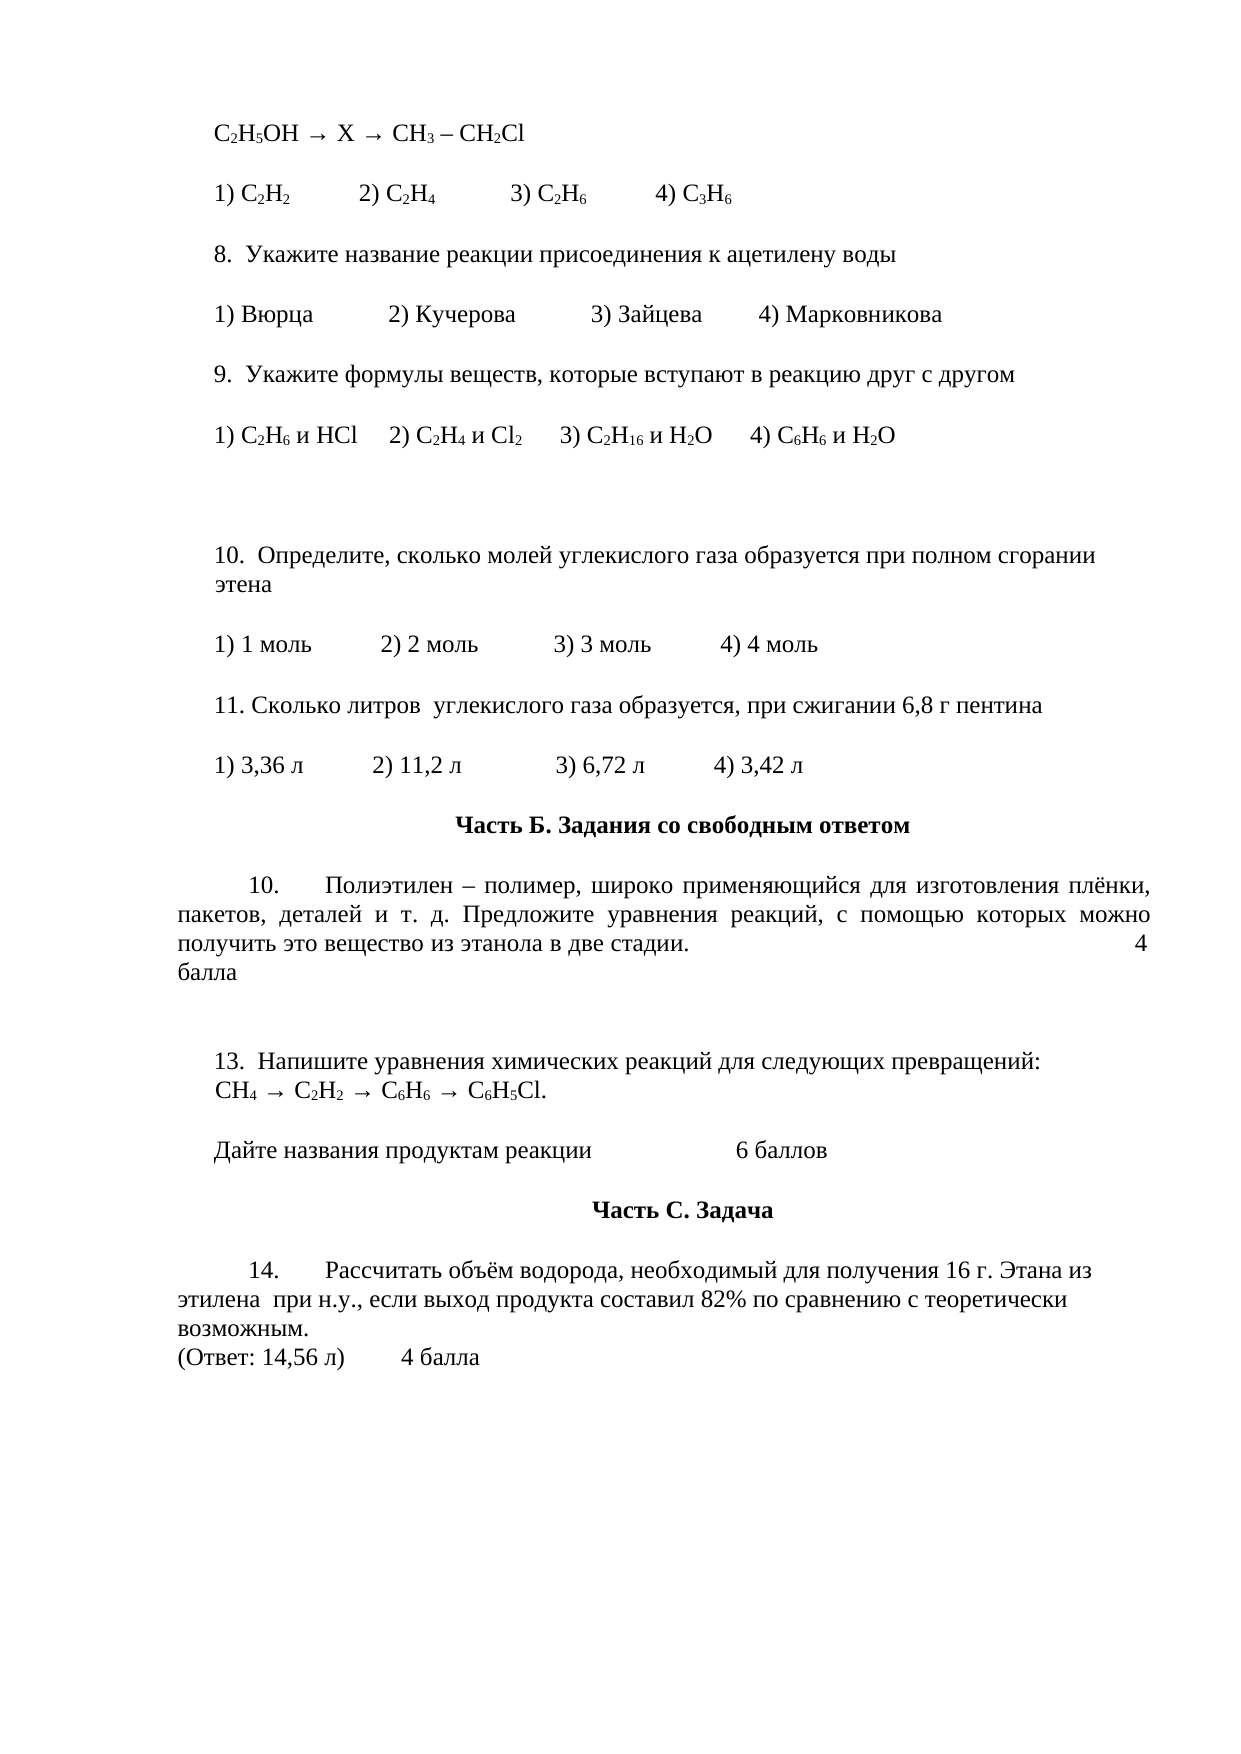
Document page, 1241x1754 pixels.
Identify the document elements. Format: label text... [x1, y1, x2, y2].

text 11. Сколько литров углекислого газа образуется, при сжигании 6,8 г пентина [214, 690, 1152, 718]
text 1) Вюрца 2) Кучерова 3) Зайцева 4) Марковникова [214, 299, 1152, 328]
text 13. Напишите уравнения химических реакций для следующих превращений: СН4 → C2Н2 → C6H6 → C6H5Cl. [214, 1046, 1152, 1103]
list Рассчитать объём водорода, необходимый для получения 16 г. Этана из этилена при н.у., если выход продукта составил 82% по сравнению с теоретически возможным. (Ответ: 14,56 л) 4 балла [177, 1256, 1152, 1371]
text 1) 3,36 л 2) 11,2 л 3) 6,72 л 4) 3,42 л [214, 750, 1152, 779]
text 9. Укажите формулы веществ, которые вступают в реакцию друг с другом [214, 359, 1152, 388]
text 10. Определите, сколько молей углекислого газа образуется при полном сгорании этена [214, 540, 1152, 598]
text Часть Б. Задания со свободным ответом [214, 810, 1152, 839]
text 8. Укажите название реакции присоединения к ацетилену воды [214, 239, 1152, 267]
list Полиэтилен – полимер, широко применяющийся для изготовления плёнки, пакетов, деталей и т. д. Предложите уравнения реакций, с помощью которых можно получить это вещество из этанола в две стадии. 4 балла [177, 871, 1152, 986]
text С2Н5ОН → X → СН3 – СН2Cl [214, 118, 1152, 147]
text Часть С. Задача [214, 1195, 1152, 1224]
text 1) С2Н6 и HCl 2) С2Н4 и Сl2 3) С2Н16 и Н2O 4) С6Н6 и Н2О [214, 420, 1152, 448]
text Дайте названия продуктам реакции 6 баллов [214, 1135, 1152, 1164]
text 1) C2H2 2) C2H4 3) C2H6 4) C3H6 [214, 178, 1152, 207]
text 1) 1 моль 2) 2 моль 3) 3 моль 4) 4 моль [214, 629, 1152, 658]
